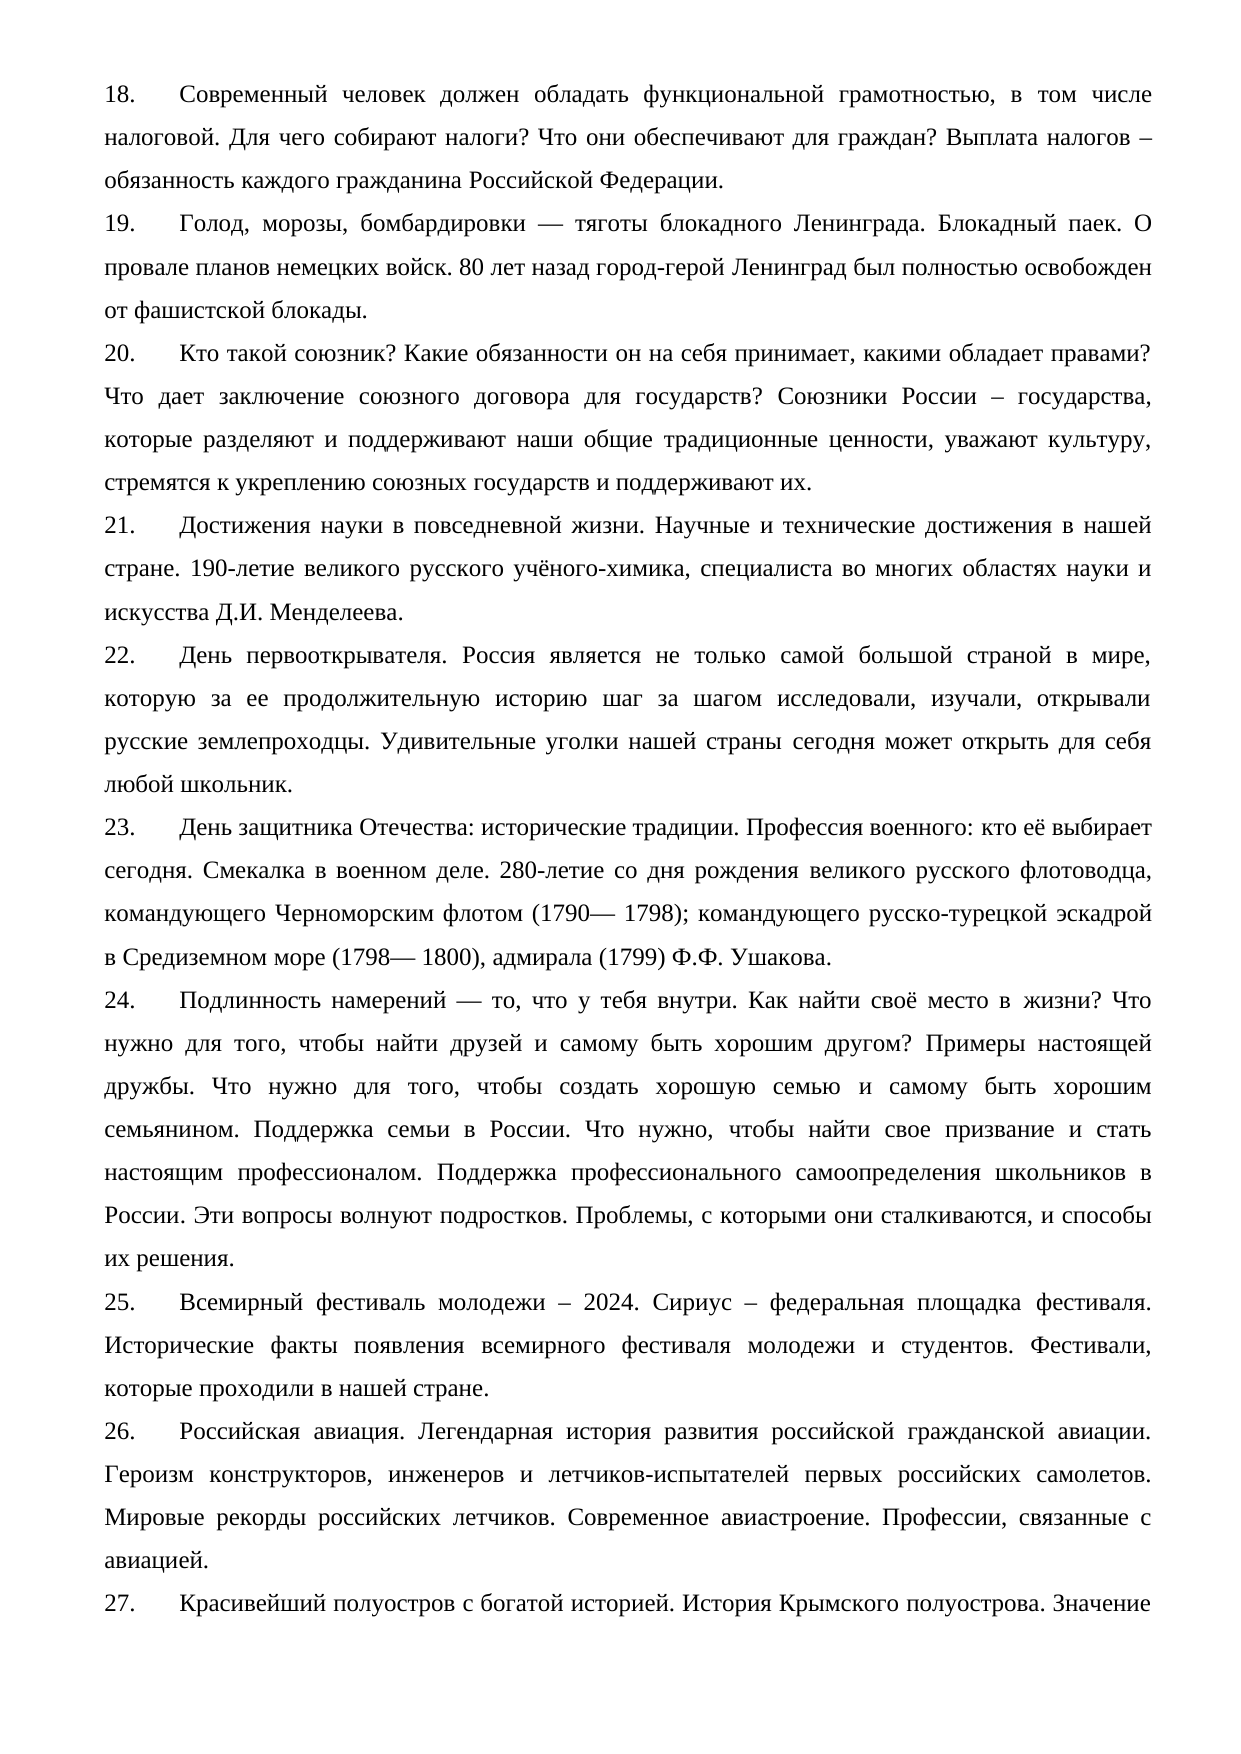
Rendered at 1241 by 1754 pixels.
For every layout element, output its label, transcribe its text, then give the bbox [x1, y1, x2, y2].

list День первооткрывателя. Россия является не только самой большой страной в мире, которую за ее продолжительную историю шаг за шагом исследовали, изучали, открывали русские землепроходцы. Удивительные уголки нашей страны сегодня может открыть для себя любой школьник. [104, 640, 1151, 798]
list Достижения науки в повседневной жизни. Научные и технические достижения в нашей стране. 190-летие великого русского учёного-химика, специалиста во многих областях науки и искусства Д.И. Менделеева. [104, 510, 1152, 625]
list Современный человек должен обладать функциональной грамотностью, в том числе налоговой. Для чего собирают налоги? Что они обеспечивают для граждан? Выплата налогов – обязанность каждого гражданина Российской Федерации. [104, 79, 1152, 194]
list Подлинность намерений — то, что у тебя внутри. Как найти своё место в жизни? Что нужно для того, чтобы найти друзей и самому быть хорошим другом? Примеры настоящей дружбы. Что нужно для того, чтобы создать хорошую семью и самому быть хорошим семьянином. Поддержка семьи в России. Что нужно, чтобы найти свое призвание и стать настоящим профессионалом. Поддержка профессионального самоопределения школьников в России. Эти вопросы волнуют подростков. Проблемы, с которыми они сталкиваются, и способы их решения. [104, 985, 1152, 1272]
list Кто такой союзник? Какие обязанности он на себя принимает, какими обладает правами? Что дает заключение союзного договора для государств? Союзники России – государства, которые разделяют и поддерживают наши общие традиционные ценности, уважают культуру, стремятся к укреплению союзных государств и поддерживают их. [104, 338, 1152, 496]
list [104, 1588, 1151, 1617]
list Голод, морозы, бомбардировки — тяготы блокадного Ленинграда. Блокадный паек. О провале планов немецких войск. 80 лет назад город-герой Ленинград был полностью освобожден от фашистской блокады. [104, 208, 1152, 323]
list Российская авиация. Легендарная история развития российской гражданской авиации. Героизм конструкторов, инженеров и летчиков-испытателей первых российских самолетов. Мировые рекорды российских летчиков. Современное авиастроение. Профессии, связанные с авиацией. [104, 1416, 1152, 1574]
list Всемирный фестиваль молодежи – 2024. Сириус – федеральная площадка фестиваля. Исторические факты появления всемирного фестиваля молодежи и студентов. Фестивали, которые проходили в нашей стране. [104, 1287, 1152, 1402]
list День защитника Отечества: исторические традиции. Профессия военного: кто её выбирает сегодня. Смекалка в военном деле. 280-летие со дня рождения великого русского флотоводца, командующего Черноморским флотом (1790— 1798); командующего русско-турецкой эскадрой в Средиземном море (1798— 1800), адмирала (1799) Ф.Ф. Ушакова. [104, 812, 1152, 970]
